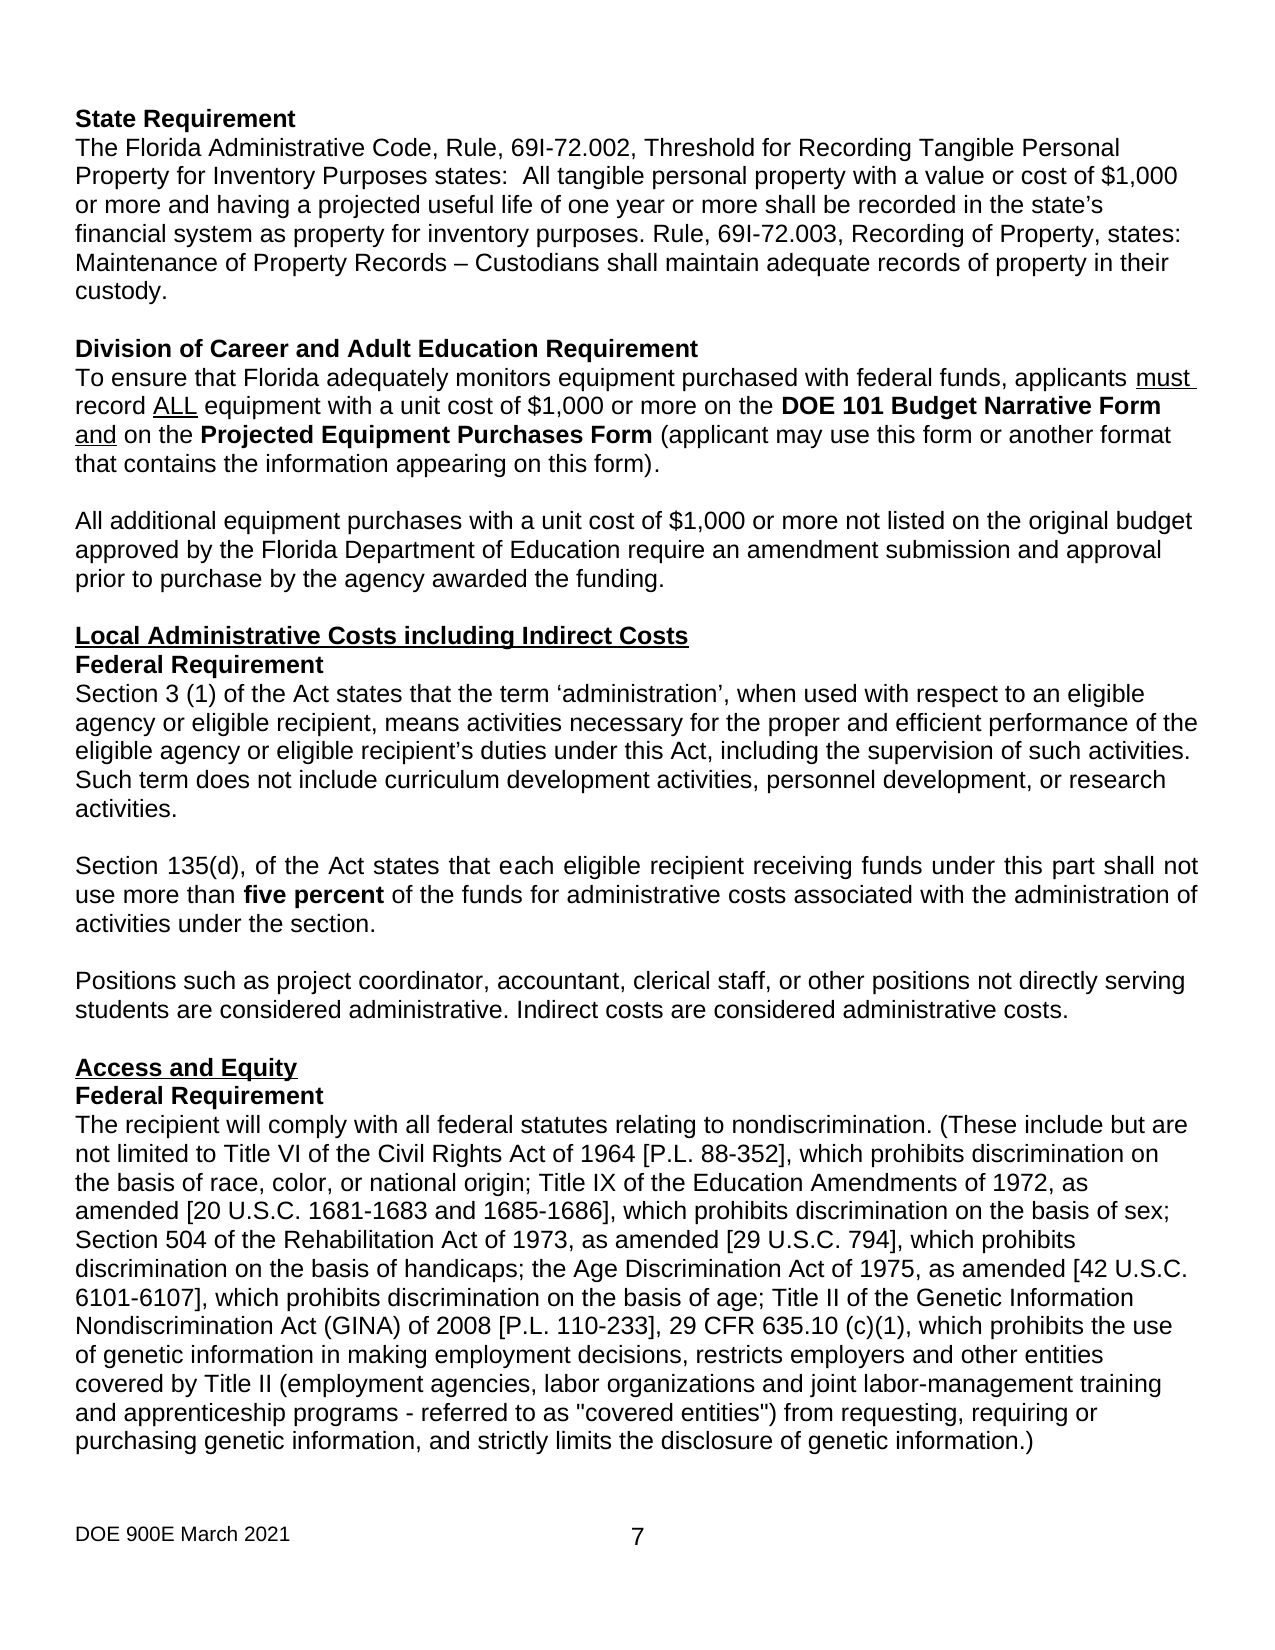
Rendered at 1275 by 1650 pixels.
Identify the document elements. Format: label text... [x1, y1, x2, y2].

text Section 135(d), of the Act states that each eligible recipient receiving funds under this part shall not use more than five percent of the funds for administrative costs associated with the administration of activities under the section. [75, 851, 1200, 937]
text Federal Requirement [75, 650, 1200, 679]
text All additional equipment purchases with a unit cost of $1,000 or more not listed on the original budget approved by the Florida Department of Education require an amendment submission and approval prior to purchase by the agency awarded the funding. [75, 506, 1200, 592]
text Positions such as project coordinator, accountant, clerical staff, or other positions not directly serving students are considered administrative. Indirect costs are considered administrative costs. [75, 966, 1200, 1024]
text Division of Career and Adult Education Requirement [75, 334, 1200, 362]
text Section 3 (1) of the Act states that the term ‘administration’, when used with respect to an eligible agency or eligible recipient, means activities necessary for the proper and efficient performance of the eligible agency or eligible recipient’s duties under this Act, including the supervision of such activities. Such term does not include curriculum development activities, personnel development, or research activities. [75, 679, 1200, 822]
text State Requirement [75, 104, 1200, 132]
text Access and Equity [75, 1052, 1200, 1081]
text Federal Requirement [75, 1081, 1200, 1110]
text Local Administrative Costs including Indirect Costs [75, 621, 1200, 650]
text To ensure that Florida adequately monitors equipment purchased with federal funds, applicants must record ALL equipment with a unit cost of $1,000 or more on the DOE 101 Budget Narrative Form and on the Projected Equipment Purchases Form (applicant may use this form or another format that contains the information appearing on this form). [75, 362, 1200, 477]
text The Florida Administrative Code, Rule, 69I-72.002, Threshold for Recording Tangible Personal Property for Inventory Purposes states: All tangible personal property with a value or cost of $1,000 or more and having a projected useful life of one year or more shall be recorded in the state’s financial system as property for inventory purposes. Rule, 69I-72.003, Recording of Property, states: Maintenance of Property Records – Custodians shall maintain adequate records of property in their custody. [75, 132, 1200, 305]
text The recipient will comply with all federal statutes relating to nondiscrimination. (These include but are not limited to Title VI of the Civil Rights Act of 1964 [P.L. 88-352], which prohibits discrimination on the basis of race, color, or national origin; Title IX of the Education Amendments of 1972, as amended [20 U.S.C. 1681-1683 and 1685-1686], which prohibits discrimination on the basis of sex; Section 504 of the Rehabilitation Act of 1973, as amended [29 U.S.C. 794], which prohibits discrimination on the basis of handicaps; the Age Discrimination Act of 1975, as amended [42 U.S.C. 6101-6107], which prohibits discrimination on the basis of age; Title II of the Genetic Information Nondiscrimination Act (GINA) of 2008 [P.L. 110-233], 29 CFR 635.10 (c)(1), which prohibits the use of genetic information in making employment decisions, restricts employers and other entities covered by Title II (employment agencies, labor organizations and joint labor-management training and apprenticeship programs - referred to as "covered entities") from requesting, requiring or purchasing genetic information, and strictly limits the disclosure of genetic information.) [75, 1110, 1200, 1455]
